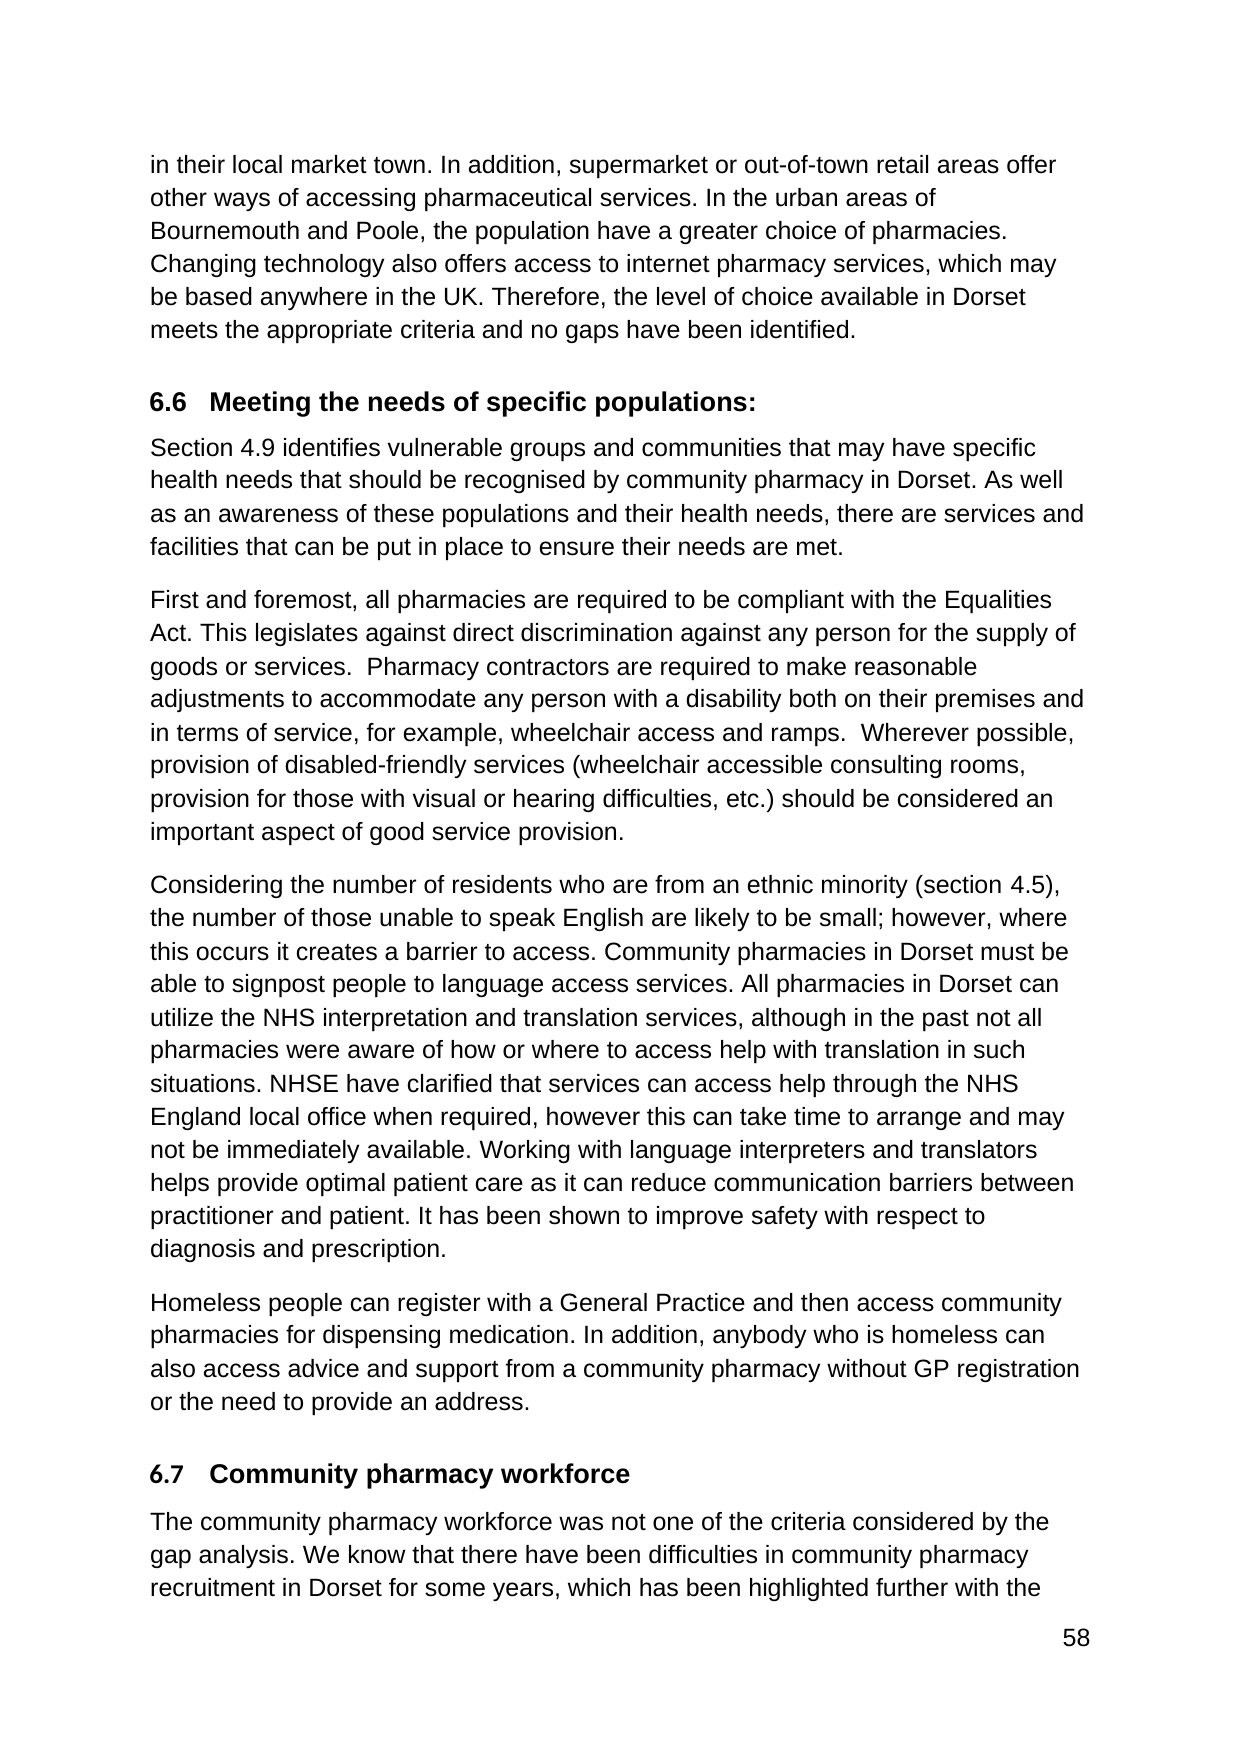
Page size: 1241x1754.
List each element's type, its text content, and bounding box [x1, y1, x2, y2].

subtitle Community pharmacy workforce [149, 1457, 1090, 1490]
text Considering the number of residents who are from an ethnic minority (section 4.5), the number of those unable to speak English are likely to be small; however, where this occurs it creates a barrier to access. Community pharmacies in Dorset must be able to signpost people to language access services. All pharmacies in Dorset can utilize the NHS interpretation and translation services, although in the past not all pharmacies were aware of how or where to access help with translation in such situations. NHSE have clarified that services can access help through the NHS England local office when required, however this can take time to arrange and may not be immediately available. Working with language interpreters and translators helps provide optimal patient care as it can reduce communication barriers between practitioner and patient. It has been shown to improve safety with respect to diagnosis and prescription. [150, 870, 1090, 1262]
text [150, 1507, 1090, 1601]
text Homeless people can register with a General Practice and then access community pharmacies for dispensing medication. In addition, anybody who is homeless can also access advice and support from a community pharmacy without GP registration or the need to provide an address. [150, 1287, 1090, 1415]
text First and foremost, all pharmacies are required to be compliant with the Equalities Act. This legislates against direct discrimination against any person for the supply of goods or services. Pharmacy contractors are required to make reasonable adjustments to accommodate any person with a disability both on their premises and in terms of service, for example, wheelchair access and ramps. Wherever possible, provision of disabled-friendly services (wheelchair accessible consulting rooms, provision for those with visual or hearing difficulties, etc.) should be considered an important aspect of good service provision. [150, 585, 1090, 845]
text Section 4.9 identifies vulnerable groups and communities that may have specific health needs that should be recognised by community pharmacy in Dorset. As well as an awareness of these populations and their health needs, there are services and facilities that can be put in place to ensure their needs are met. [150, 432, 1090, 560]
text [150, 150, 1090, 344]
subtitle Meeting the needs of specific populations: [149, 386, 1090, 417]
